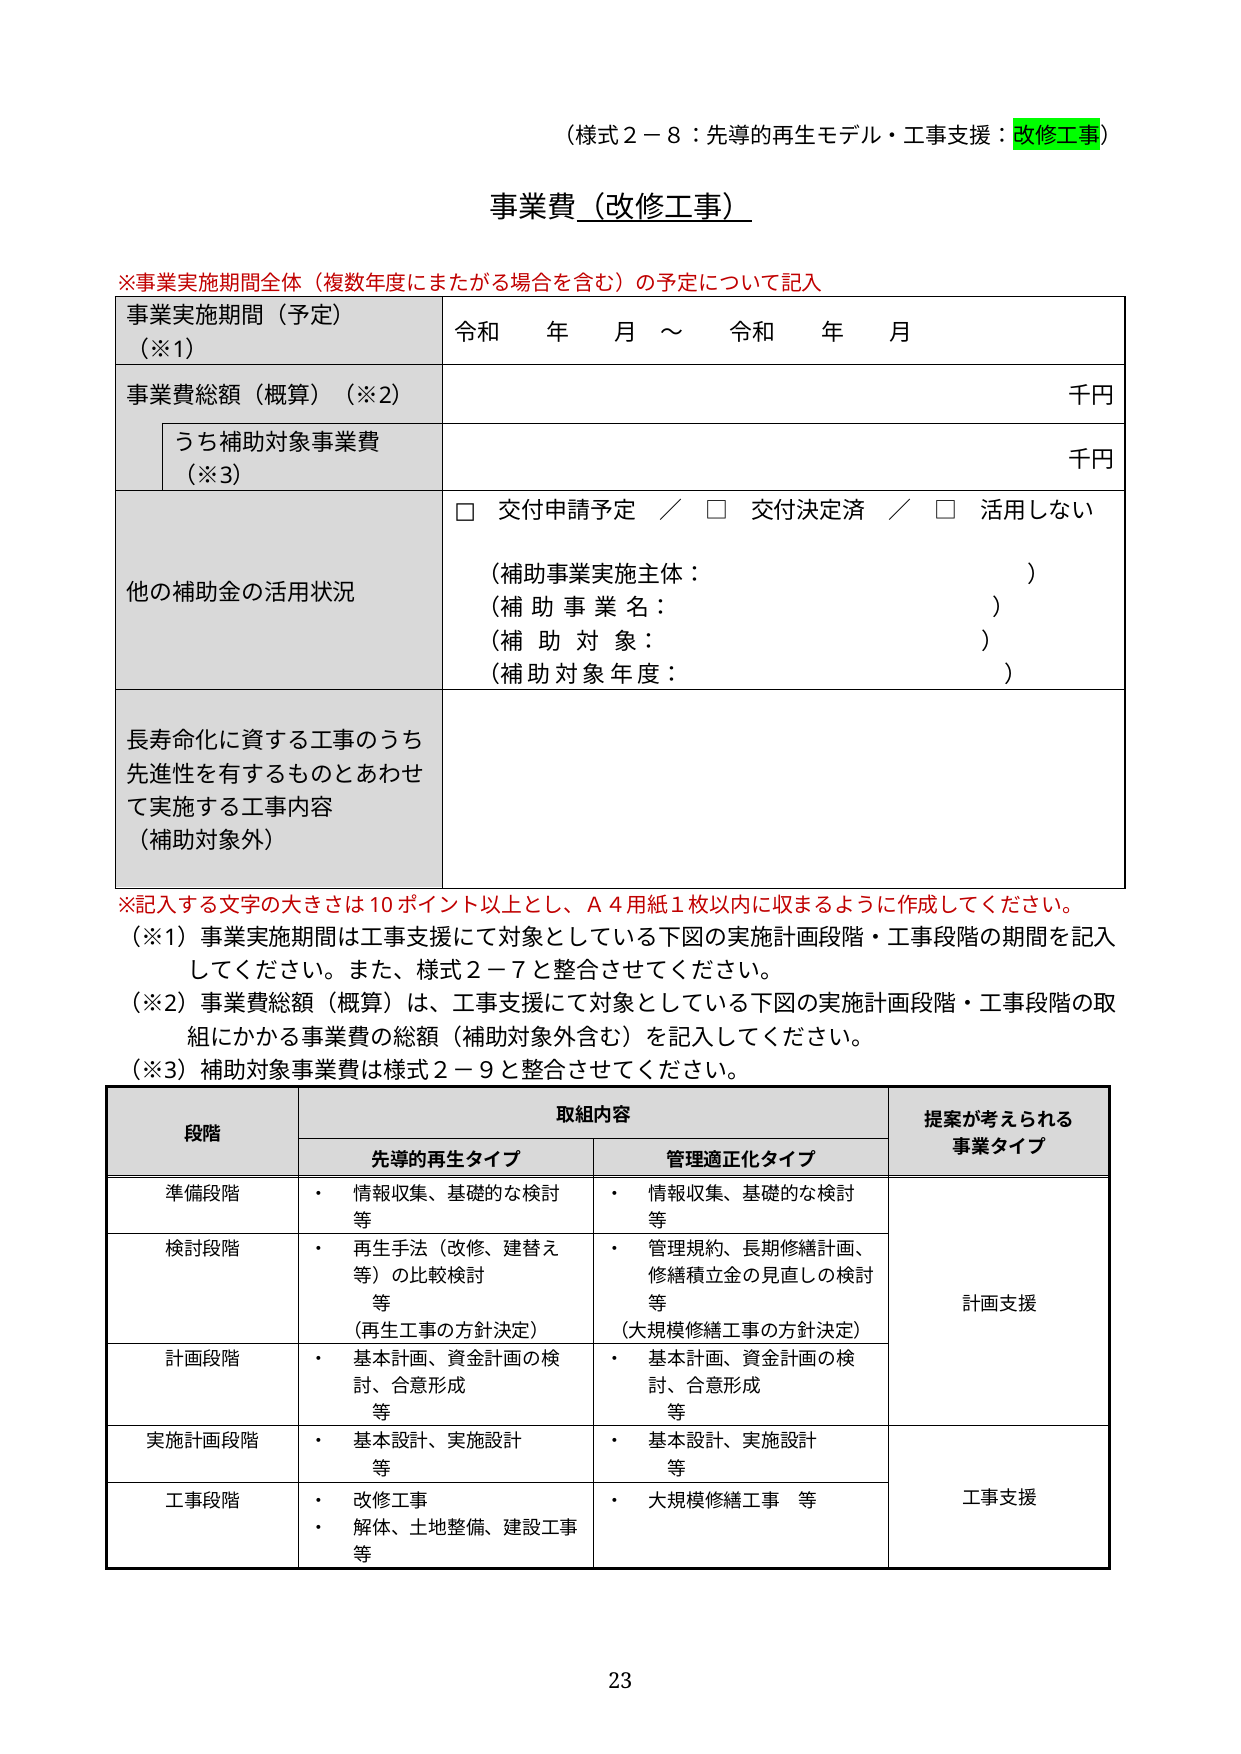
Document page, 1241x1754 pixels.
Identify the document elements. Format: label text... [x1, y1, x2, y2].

table_cell 事業費総額（概算）（※2） [116, 365, 442, 423]
table_cell 先導的再生タイプ [299, 1139, 593, 1175]
table_header 取組内容 [299, 1088, 888, 1138]
table_cell 管理適正化タイプ [594, 1139, 888, 1175]
text （様式２－８：先導的再生モデル・工事支援：改修工事） [118, 118, 1013, 150]
table_cell うち補助対象事業費 （※3） [163, 424, 442, 490]
table_cell 基本計画、資金計画の検討、合意形成 等 [299, 1344, 593, 1425]
table_cell 他の補助金の活用状況 [116, 491, 442, 689]
text （※3）補助対象事業費は様式２－９と整合させてください。 [118, 1052, 1122, 1085]
table_cell 計画支援 [889, 1178, 1108, 1425]
text ※事業実施期間全体（複数年度にまたがる場合を含む）の予定について記入 [118, 266, 1122, 296]
table_cell 情報収集、基礎的な検討 等 [594, 1178, 888, 1233]
table_header 令和 年 月 ～ 令和 年 月 [443, 297, 1124, 364]
table_cell [443, 690, 1124, 887]
table_cell 千円 [443, 365, 1124, 423]
table_header 提案が考えられる 事業タイプ [889, 1088, 1108, 1175]
table_cell 管理規約、長期修繕計画、修繕積立金の見直しの検討 等 （大規模修繕工事の方針決定） [594, 1234, 888, 1342]
table_cell 再生手法（改修、建替え等）の比較検討 等 （再生工事の方針決定） [299, 1234, 593, 1342]
table_cell 長寿命化に資する工事のうち先進性を有するものとあわせて実施する工事内容 （補助対象外） [116, 690, 442, 887]
table_cell [116, 423, 162, 490]
table_cell 千円 [443, 424, 1124, 490]
table_cell 基本設計、実施設計 等 [594, 1426, 888, 1482]
table_header 段階 [108, 1088, 298, 1175]
text （※2）事業費総額（概算）は、工事支援にて対象としている下図の実施計画段階・工事段階の取組にかかる事業費の総額（補助対象外含む）を記入してください。 [118, 985, 1122, 1052]
table_cell □ 交付申請予定 ／ □ 交付決定済 ／ □ 活用しない （補助事業実施主体： ） （補助事業名： ） （補助対象： ） （補助対象年度： ） [443, 491, 1124, 689]
text ※記入する文字の大きさは10ポイント以上とし、Ａ４用紙１枚以内に収まるように作成してください。 [118, 889, 1122, 919]
table_cell 大規模修繕工事 等 [594, 1483, 888, 1567]
table_cell 基本計画、資金計画の検討、合意形成 等 [594, 1344, 888, 1425]
table_cell 準備段階 [108, 1178, 298, 1233]
table_cell 工事支援 [889, 1426, 1108, 1567]
table_cell 基本設計、実施設計 等 [299, 1426, 593, 1482]
text 事業費（改修工事） [118, 184, 1122, 226]
text （※1）事業実施期間は工事支援にて対象としている下図の実施計画段階・工事段階の期間を記入してください。また、様式２－７と整合させてください。 [118, 919, 1122, 985]
table_cell 情報収集、基礎的な検討 等 [299, 1178, 593, 1233]
table_cell 工事段階 [108, 1483, 298, 1567]
table_cell 改修工事 解体、土地整備、建設工事 等 [299, 1483, 593, 1567]
table_cell 検討段階 [108, 1234, 298, 1342]
table_cell 実施計画段階 [108, 1426, 298, 1482]
table_header 事業実施期間（予定）（※1） [116, 297, 442, 364]
table_cell 計画段階 [108, 1344, 298, 1425]
